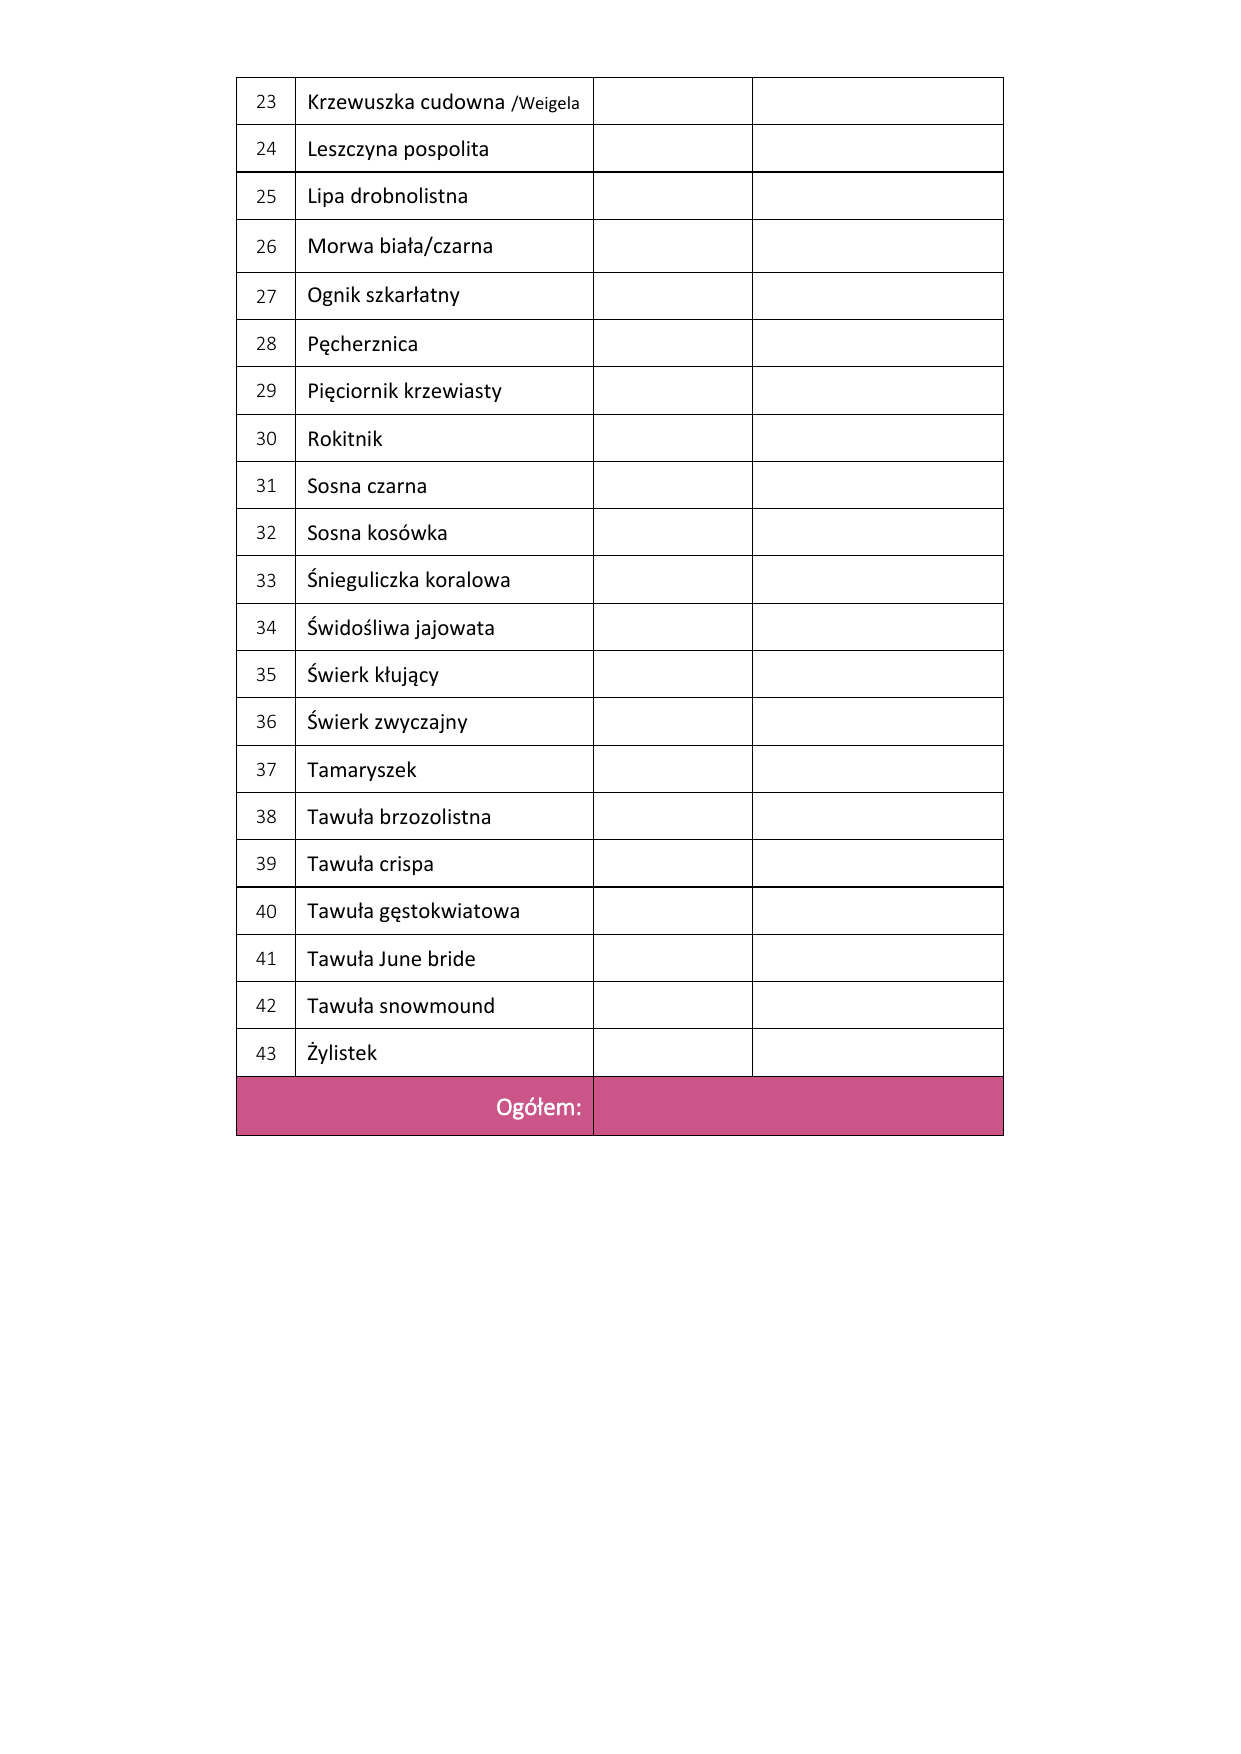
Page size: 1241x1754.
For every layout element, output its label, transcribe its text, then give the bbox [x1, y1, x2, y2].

table_cell 33 [237, 556, 295, 603]
table_cell Śnieguliczka koralowa [296, 556, 593, 603]
table_cell Leszczyna pospolita [296, 125, 593, 171]
table_cell [753, 651, 1003, 697]
table_cell Tamaryszek [296, 746, 593, 792]
table_cell Lipa drobnolistna [296, 173, 593, 219]
table_cell Ognik szkarłatny [296, 273, 593, 319]
table_cell Krzewuszka cudowna /Weigela [296, 78, 593, 124]
table_cell [594, 367, 752, 413]
table_cell [753, 982, 1003, 1028]
table_cell [594, 1077, 1003, 1135]
table_cell [753, 415, 1003, 461]
table_cell [753, 509, 1003, 555]
table_cell [594, 840, 752, 886]
table_cell [594, 173, 752, 219]
table_cell [594, 509, 752, 555]
table_cell 40 [237, 888, 295, 934]
table_cell Świerk zwyczajny [296, 698, 593, 744]
table_cell [753, 556, 1003, 603]
table_cell [594, 462, 752, 508]
table_cell [594, 273, 752, 319]
table_cell [753, 840, 1003, 886]
table_cell Tawuła crispa [296, 840, 593, 886]
table_cell [753, 1029, 1003, 1076]
table_cell [753, 935, 1003, 981]
table_cell [594, 415, 752, 461]
table_cell 30 [237, 415, 295, 461]
table_cell [753, 78, 1003, 124]
table_cell 27 [237, 273, 295, 319]
table_cell [594, 698, 752, 744]
table_cell [594, 604, 752, 650]
table_cell Sosna kosówka [296, 509, 593, 555]
table_cell Tawuła gęstokwiatowa [296, 888, 593, 934]
table_cell 32 [237, 509, 295, 555]
table_cell [594, 793, 752, 839]
table_cell [594, 125, 752, 171]
table_cell [594, 1029, 752, 1076]
table_cell 41 [237, 935, 295, 981]
table_cell [594, 651, 752, 697]
table_cell Tawuła June bride [296, 935, 593, 981]
table_cell [753, 220, 1003, 272]
table_cell Rokitnik [296, 415, 593, 461]
table_cell Tawuła brzozolistna [296, 793, 593, 839]
table_cell 35 [237, 651, 295, 697]
table_cell [594, 220, 752, 272]
table_cell [753, 793, 1003, 839]
table_cell Świerk kłujący [296, 651, 593, 697]
table_cell 34 [237, 604, 295, 650]
table_cell 43 [237, 1029, 295, 1076]
table_cell Świdośliwa jajowata [296, 604, 593, 650]
table_cell 25 [237, 173, 295, 219]
table_cell [753, 173, 1003, 219]
table_cell 23 [237, 78, 295, 124]
table_cell [594, 320, 752, 366]
table_cell [753, 698, 1003, 744]
table_cell 39 [237, 840, 295, 886]
table_cell Morwa biała/czarna [296, 220, 593, 272]
table_cell 29 [237, 367, 295, 413]
table_cell 37 [237, 746, 295, 792]
table_cell [594, 935, 752, 981]
table_cell Sosna czarna [296, 462, 593, 508]
table_cell [753, 462, 1003, 508]
table_cell [594, 982, 752, 1028]
table_cell [594, 746, 752, 792]
table_cell [594, 888, 752, 934]
table_cell [753, 125, 1003, 171]
table_cell Ogółem: [237, 1077, 593, 1135]
table_cell 42 [237, 982, 295, 1028]
table_cell Pęcherznica [296, 320, 593, 366]
table_cell 38 [237, 793, 295, 839]
table_cell 24 [237, 125, 295, 171]
table_cell [753, 746, 1003, 792]
table_cell Tawuła snowmound [296, 982, 593, 1028]
table_cell 31 [237, 462, 295, 508]
table_cell 28 [237, 320, 295, 366]
table_cell [594, 78, 752, 124]
table_cell [753, 367, 1003, 413]
table_cell Pięciornik krzewiasty [296, 367, 593, 413]
table_cell [594, 556, 752, 603]
table_cell [753, 320, 1003, 366]
table_cell Żylistek [296, 1029, 593, 1076]
table_cell [753, 273, 1003, 319]
table_cell [753, 604, 1003, 650]
table_cell 26 [237, 220, 295, 272]
table_cell [753, 888, 1003, 934]
table_cell 36 [237, 698, 295, 744]
